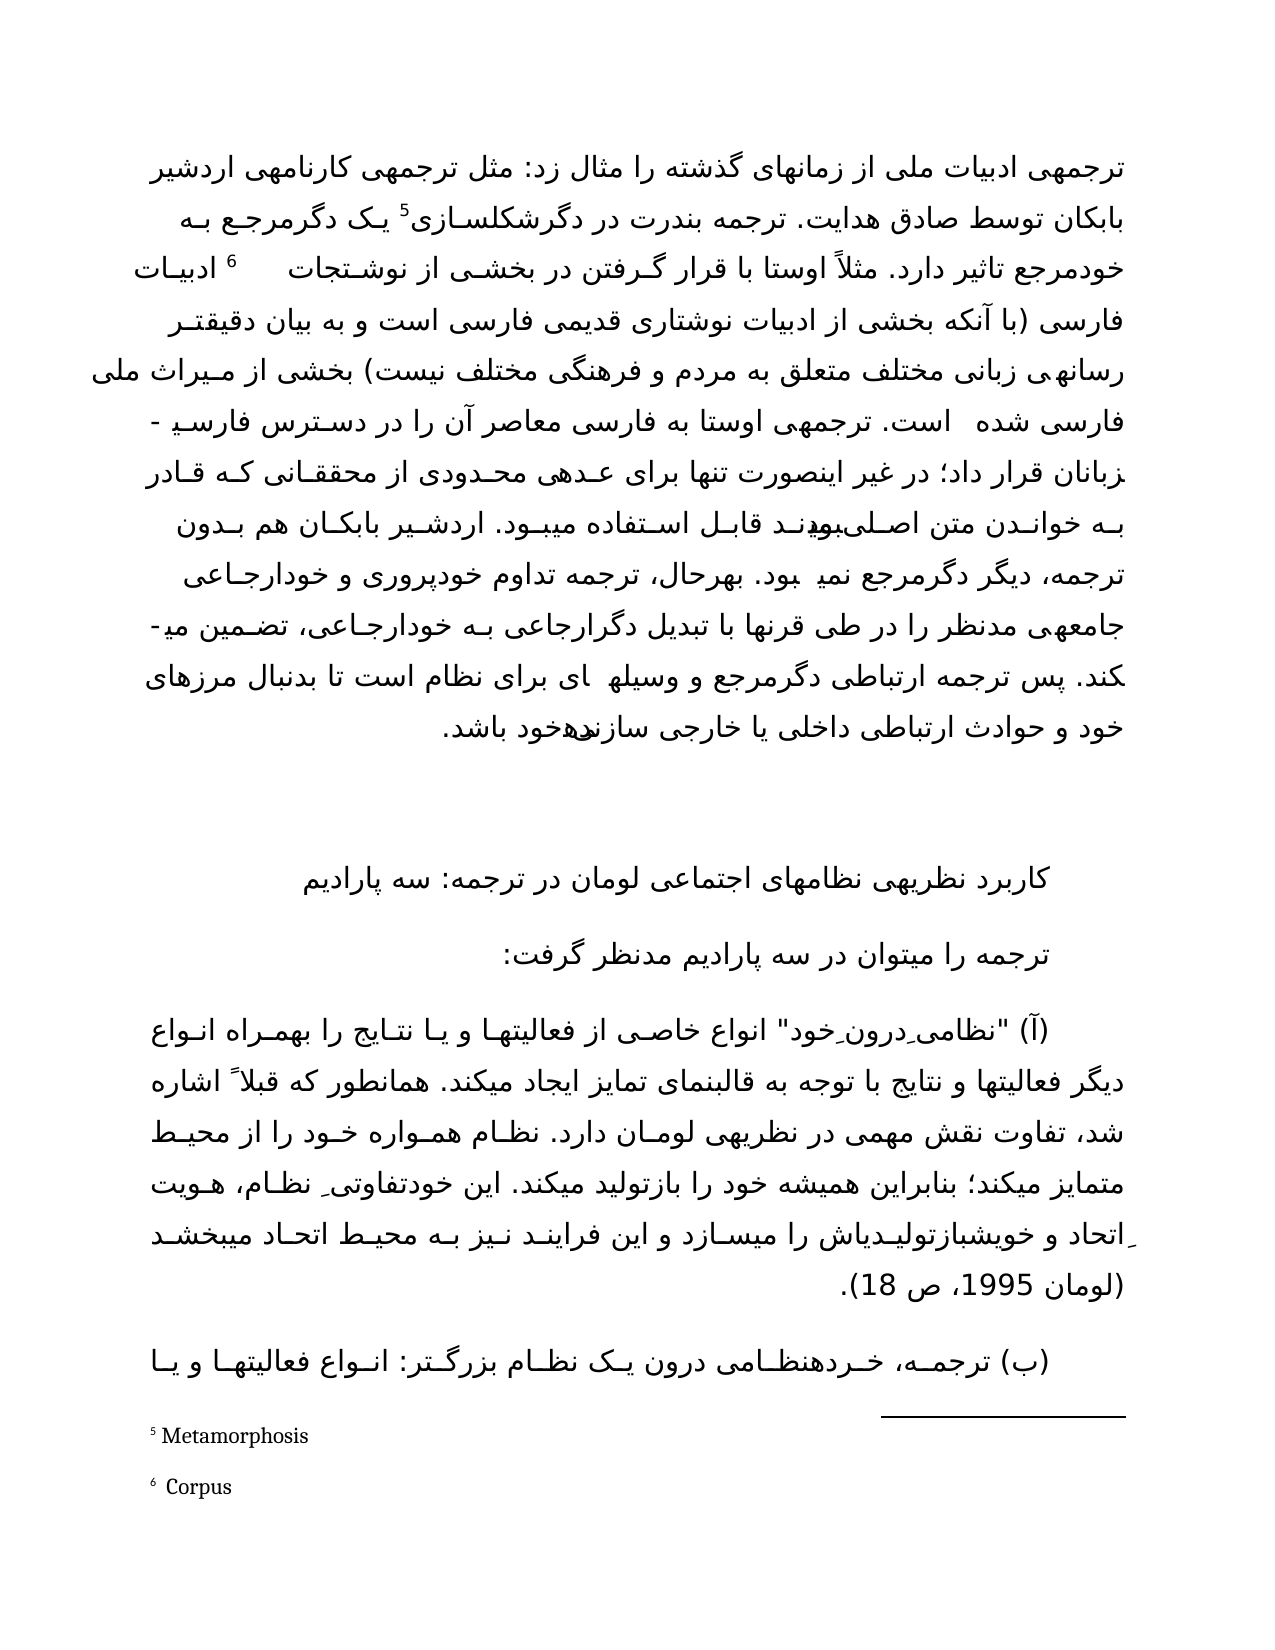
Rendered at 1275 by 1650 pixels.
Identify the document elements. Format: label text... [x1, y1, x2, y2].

text کاربرد نظریهی نظامهای اجتماعی لومان در ترجمه: سه پارادیم [150, 862, 1125, 896]
text ترجمه را میتوان در سه پارادیم مدنظر گرفت: [150, 937, 1125, 971]
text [150, 150, 1125, 744]
text (آ) "نظامی ِدرون ِخود" انواع خاصی از فعالیتها و یا نتایج را بهمراه انواع دیگر فعالیتها و نتایج با توجه به قالبنمای تمایز ایجاد میکند. همانطور که قبلا ً اشاره شد، تفاوت نقش مهمی در نظریهی لومان دارد. نظام همواره خود را از محیط متمایز میکند؛ بنابراین همیشه خود را بازتولید میکند. این خودتفاوتی ِ نظام، هویت ِاتحاد و خویشبازتولیدیاش را میسازد و این فرایند نیز به محیط اتحاد میبخشد (لومان 1995، ص 18). [150, 1013, 1125, 1302]
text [150, 1344, 1125, 1378]
